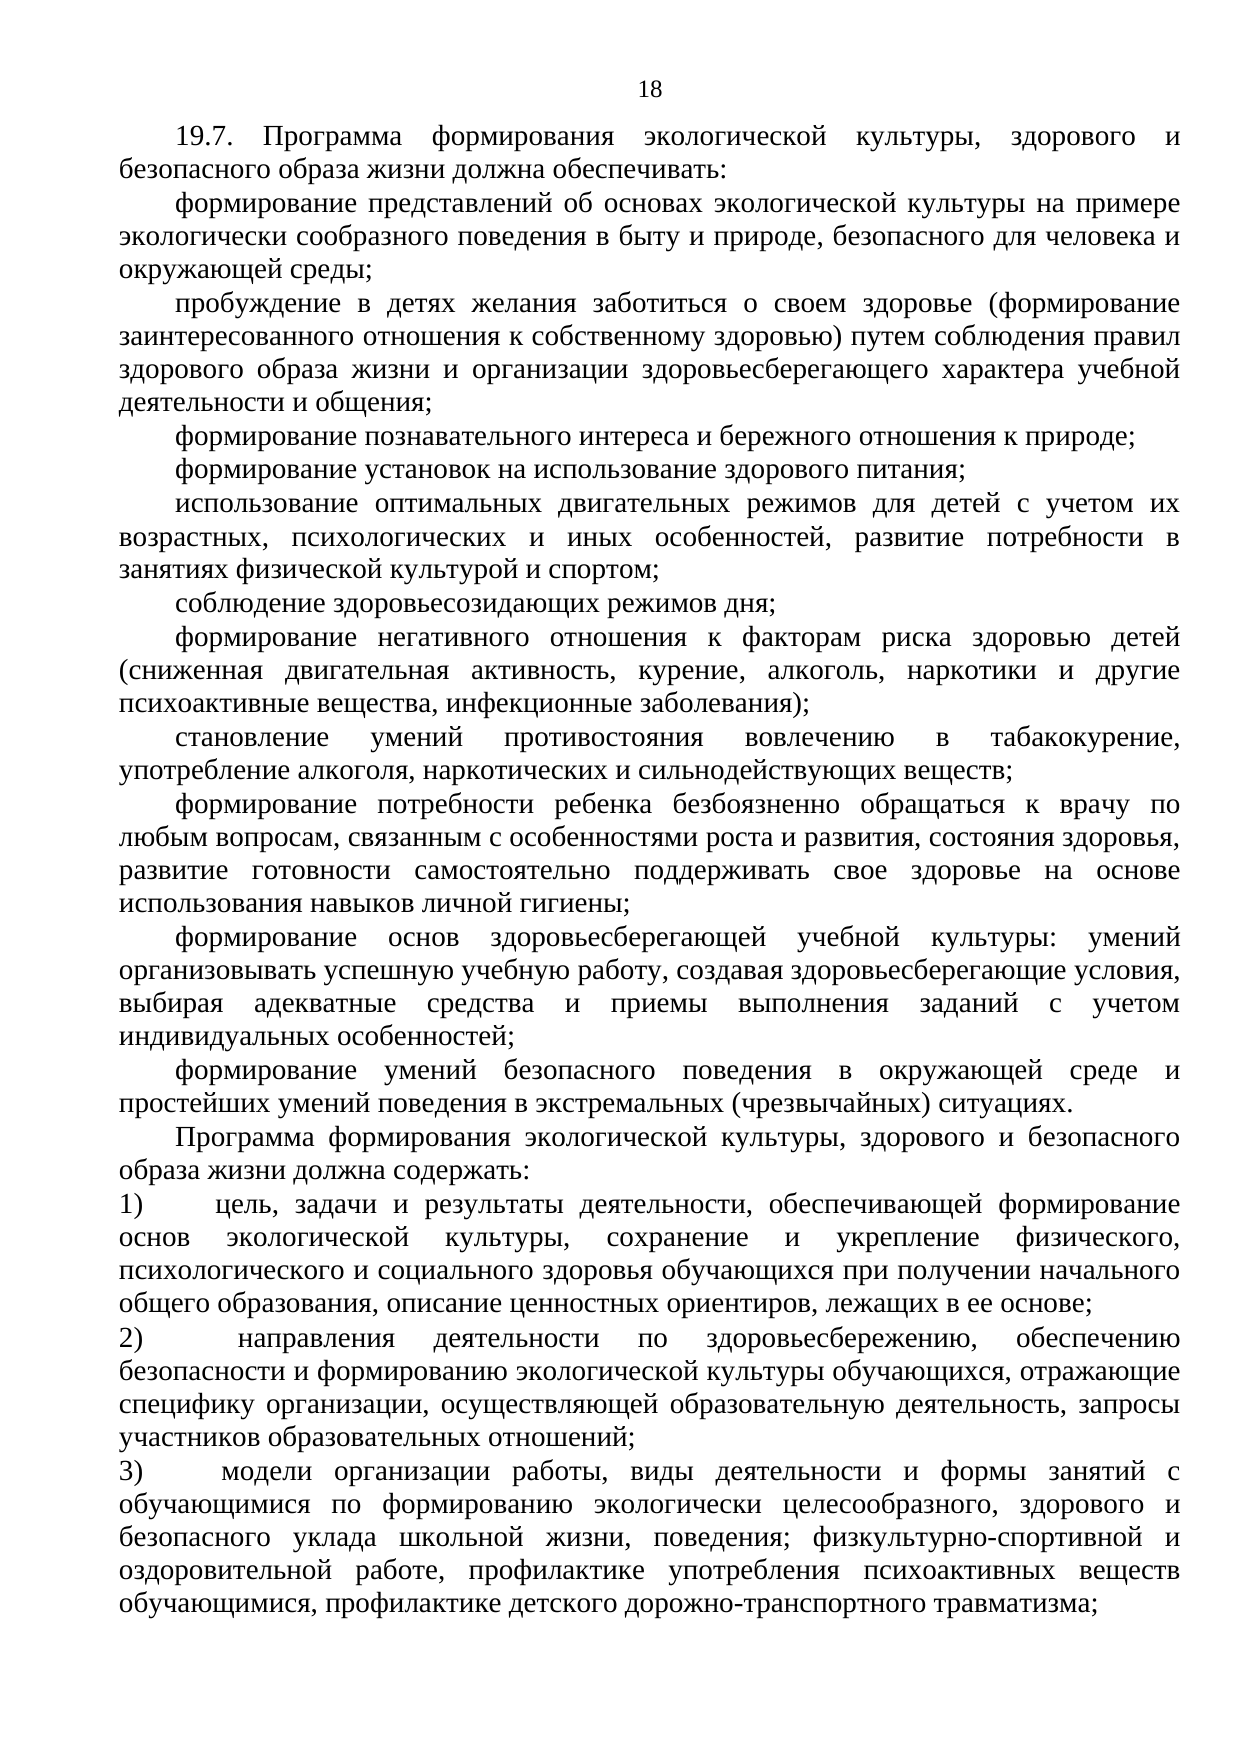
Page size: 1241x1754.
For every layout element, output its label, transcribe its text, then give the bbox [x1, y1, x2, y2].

text становление умений противостояния вовлечению в табакокурение, употребление алкоголя, наркотических и сильнодействующих веществ; [119, 720, 1181, 785]
text формирование познавательного интереса и бережного отношения к природе; [175, 418, 1181, 452]
text формирование основ здоровьесберегающей учебной культуры: умений организовывать успешную учебную работу, создавая здоровьесберегающие условия, выбирая адекватные средства и приемы выполнения заданий с учетом индивидуальных особенностей; [119, 920, 1181, 1052]
text 18 [119, 74, 1181, 103]
list направления деятельности по здоровьесбережению, обеспечению безопасности и формированию экологической культуры обучающихся, отражающие специфику организации, осуществляющей образовательную деятельность, запросы участников образовательных отношений; [119, 1321, 1181, 1452]
text формирование установок на использование здорового питания; [175, 452, 1181, 485]
text формирование негативного отношения к факторам риска здоровью детей (сниженная двигательная активность, курение, алкоголь, наркотики и другие психоактивные вещества, инфекционные заболевания); [119, 620, 1181, 719]
text 19.7. Программа формирования экологической культуры, здорового и безопасного образа жизни должна обеспечивать: [119, 119, 1181, 184]
text пробуждение в детях желания заботиться о своем здоровье (формирование заинтересованного отношения к собственному здоровью) путем соблюдения правил здорового образа жизни и организации здоровьесберегающего характера учебной деятельности и общения; [119, 286, 1181, 418]
text формирование умений безопасного поведения в окружающей среде и простейших умений поведения в экстремальных (чрезвычайных) ситуациях. [119, 1054, 1181, 1119]
list цель, задачи и результаты деятельности, обеспечивающей формирование основ экологической культуры, сохранение и укрепление физического, психологического и социального здоровья обучающихся при получении начального общего образования, описание ценностных ориентиров, лежащих в ее основе; [119, 1187, 1181, 1319]
text Программа формирования экологической культуры, здорового и безопасного образа жизни должна содержать: [119, 1120, 1181, 1186]
list модели организации работы, виды деятельности и формы занятий с обучающимися по формированию экологически целесообразного, здорового и безопасного уклада школьной жизни, поведения; физкультурно-спортивной и оздоровительной работе, профилактике употребления психоактивных веществ обучающимися, профилактике детского дорожно-транспортного травматизма; [119, 1454, 1181, 1618]
text формирование представлений об основах экологической культуры на примере экологически сообразного поведения в быту и природе, безопасного для человека и окружающей среды; [119, 186, 1181, 284]
text формирование потребности ребенка безбоязненно обращаться к врачу по любым вопросам, связанным с особенностями роста и развития, состояния здоровья, развитие готовности самостоятельно поддерживать свое здоровье на основе использования навыков личной гигиены; [119, 787, 1181, 919]
text использование оптимальных двигательных режимов для детей с учетом их возрастных, психологических и иных особенностей, развитие потребности в занятиях физической культурой и спортом; [119, 486, 1181, 585]
text соблюдение здоровьесозидающих режимов дня; [175, 585, 1181, 619]
